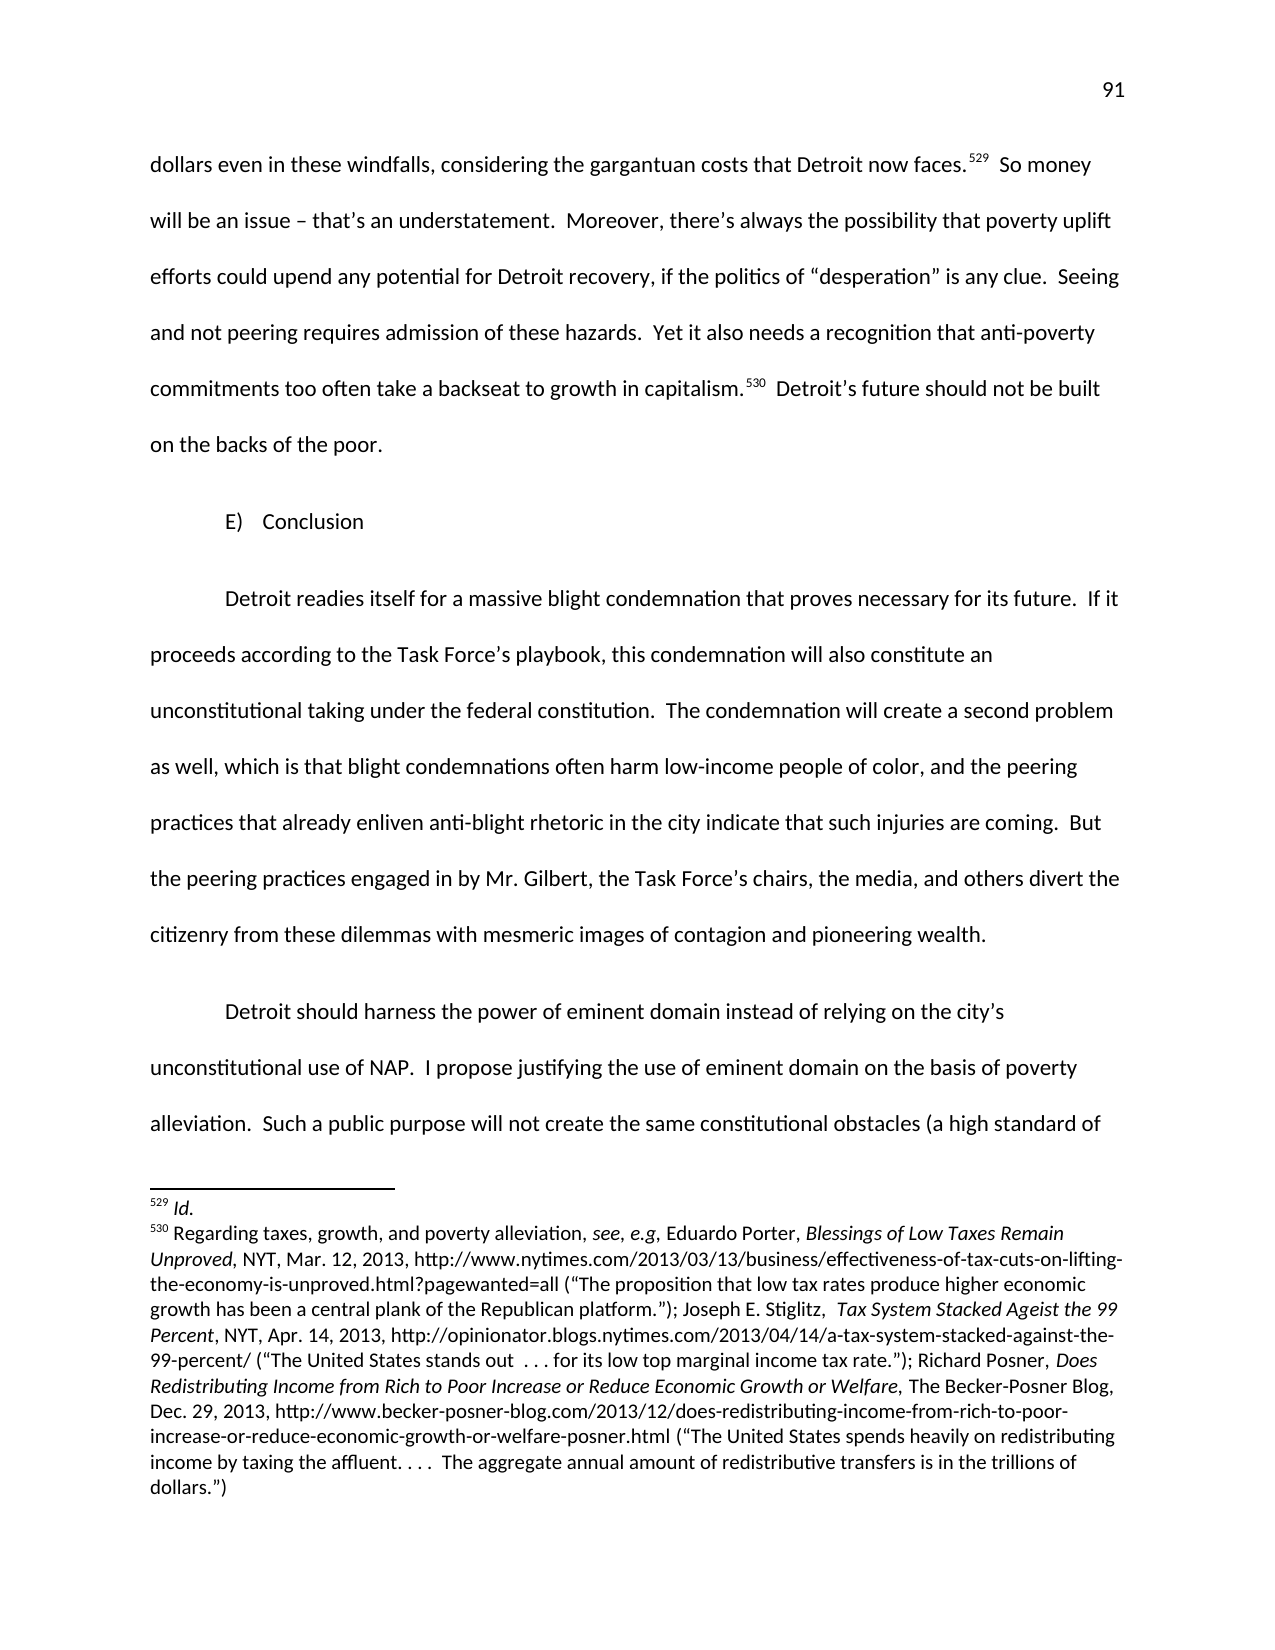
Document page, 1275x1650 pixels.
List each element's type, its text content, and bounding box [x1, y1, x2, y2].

text Detroit readies itself for a massive blight condemnation that proves necessary for its future. If it proceeds according to the Task Force’s playbook, this condemnation will also constitute an unconstitutional taking under the federal constitution. The condemnation will create a second problem as well, which is that blight condemnations often harm low-income people of color, and the peering practices that already enliven anti-blight rhetoric in the city indicate that such injuries are coming. But the peering practices engaged in by Mr. Gilbert, the Task Force’s chairs, the media, and others divert the citizenry from these dilemmas with mesmeric images of contagion and pioneering wealth. [150, 584, 1125, 948]
text Detroit should harness the power of eminent domain instead of relying on the city’s unconstitutional use of NAP. I propose justifying the use of eminent domain on the basis of poverty alleviation. Such a public purpose will not create the same constitutional obstacles (a high standard of proof and over fair market value payable to the owners) that blight condemnations will create. Pegging the seizures and razings to poverty alleviation will also avoid many of the harms to the poor that blight condemnations traditionally manifest. [150, 997, 1125, 1137]
list Conclusion [225, 507, 1125, 535]
text Finally, because seeing and not peering requires a commitment to acknowledging problems with one’s own viewpoint, this process must also proceed with a candid assessment that these programs will cost money, and may also hamper the rapid resolution of the serious blight problem in Detroit. The money problem is massive. In order to ensure that the exercise of eminent domain secures poverty alleviation, a tax on the growth promoted by the DFC should ensure that prosperity pays for poverty alleviation. But that will not be enough, particularly at first. Support could come from the Hardest Hit Fund, or the money set aside to fight blight in the bankruptcy resolution, but there is no surplus of dollars even in these windfalls, considering the gargantuan costs that Detroit now faces. So money will be an issue – that’s an understatement. Moreover, there’s always the possibility that poverty uplift efforts could upend any potential for Detroit recovery, if the politics of “desperation” is any clue. Seeing and not peering requires admission of these hazards. Yet it also needs a recognition that anti-poverty commitments too often take a backseat to growth in capitalism. Detroit’s future should not be built on the backs of the poor. [150, 150, 1125, 458]
